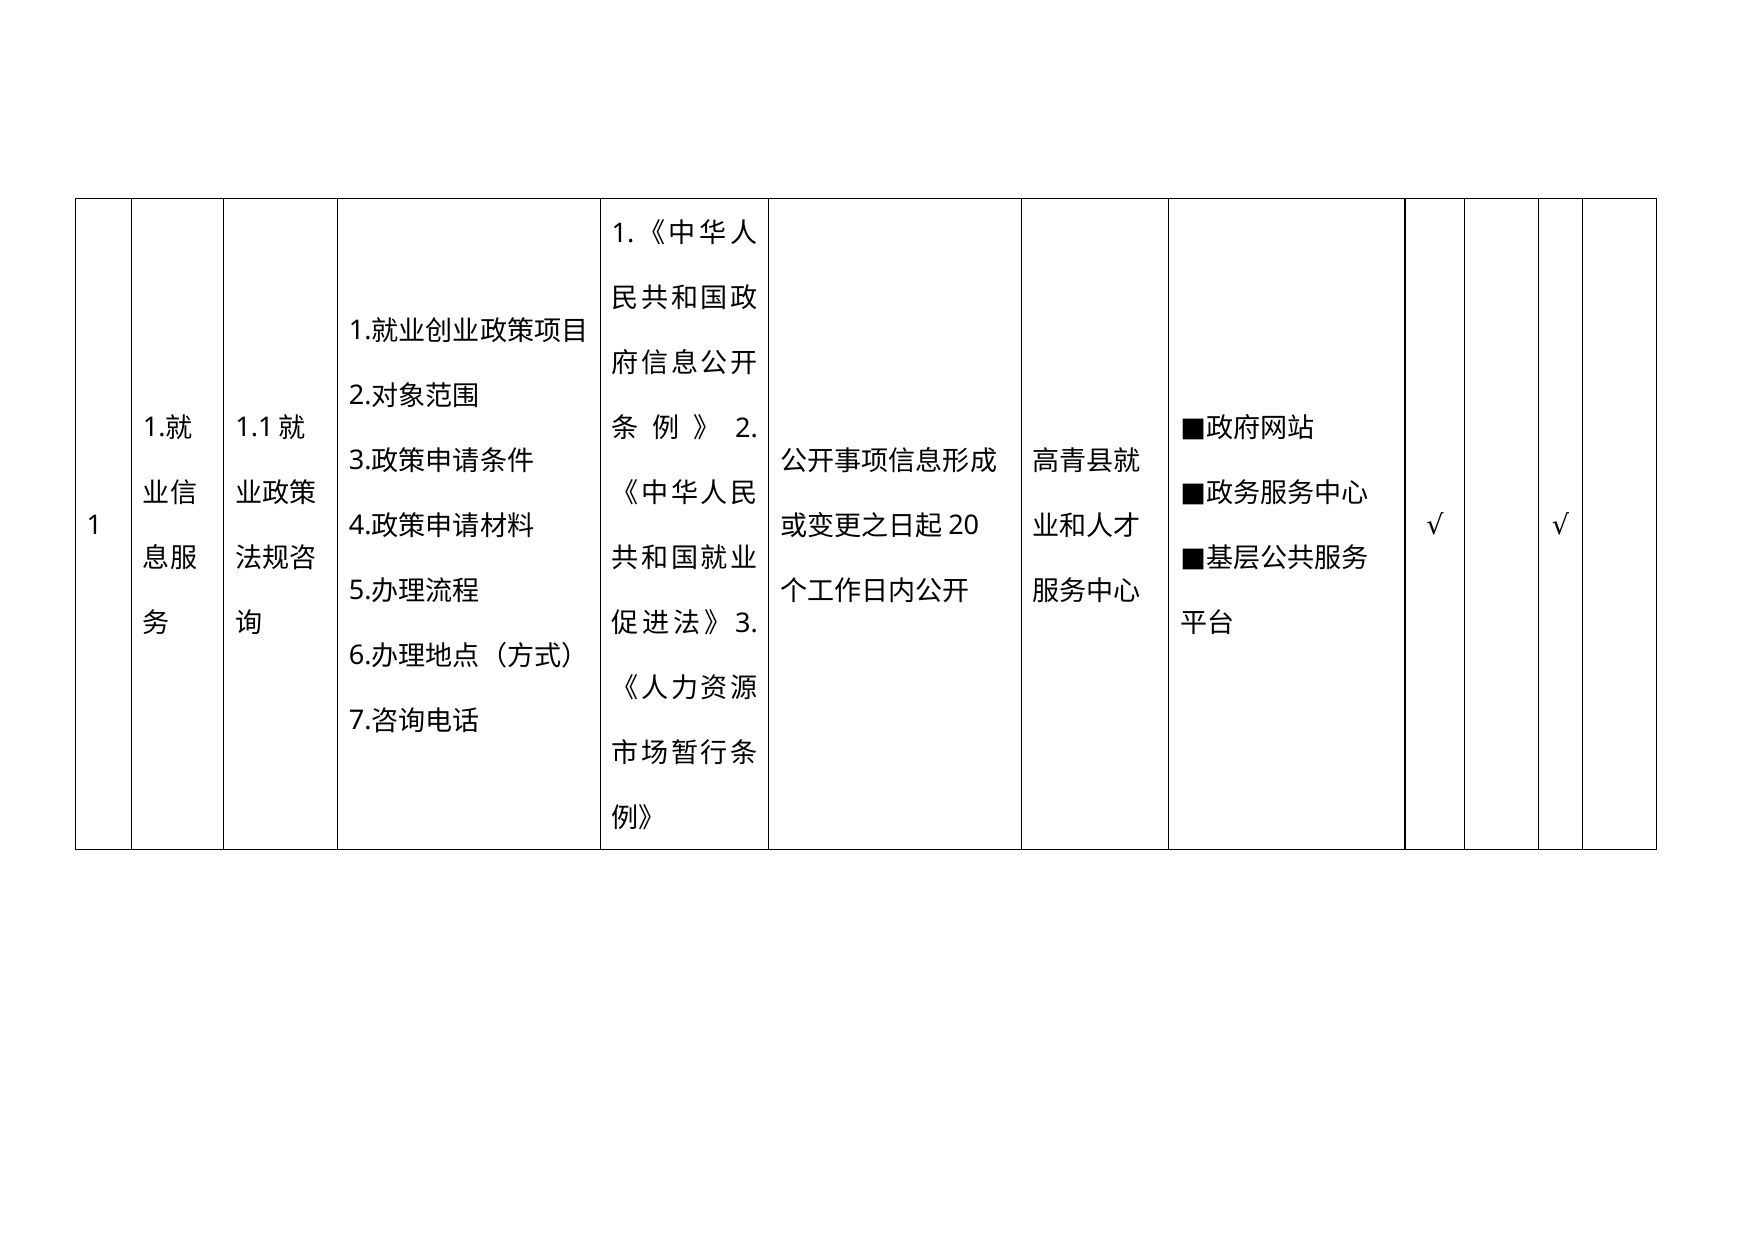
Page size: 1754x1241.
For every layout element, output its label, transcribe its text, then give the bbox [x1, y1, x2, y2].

table_cell 1.1就业政策法规咨询 [224, 199, 337, 849]
table_cell 1.就业创业政策项目 2.对象范围 3.政策申请条件 4.政策申请材料 5.办理流程 6.办理地点（方式） 7.咨询电话 [338, 199, 600, 849]
table_cell 1.就业信息服务 [132, 199, 223, 849]
table_cell √ [1406, 199, 1464, 849]
table_cell 1 [76, 199, 131, 849]
table_cell 1.《中华人民共和国政府信息公开条例》2.《中华人民共和国就业促进法》3.《人力资源市场暂行条例》 [601, 199, 768, 849]
table_cell √ [1539, 199, 1582, 849]
table_cell [1465, 199, 1538, 849]
table_cell ■政府网站 ■政务服务中心 ■基层公共服务平台 [1169, 199, 1404, 849]
table_cell 公开事项信息形成或变更之日起20个工作日内公开 [769, 199, 1021, 849]
table_cell 高青县就业和人才服务中心 [1022, 199, 1168, 849]
table_cell [1583, 199, 1656, 849]
